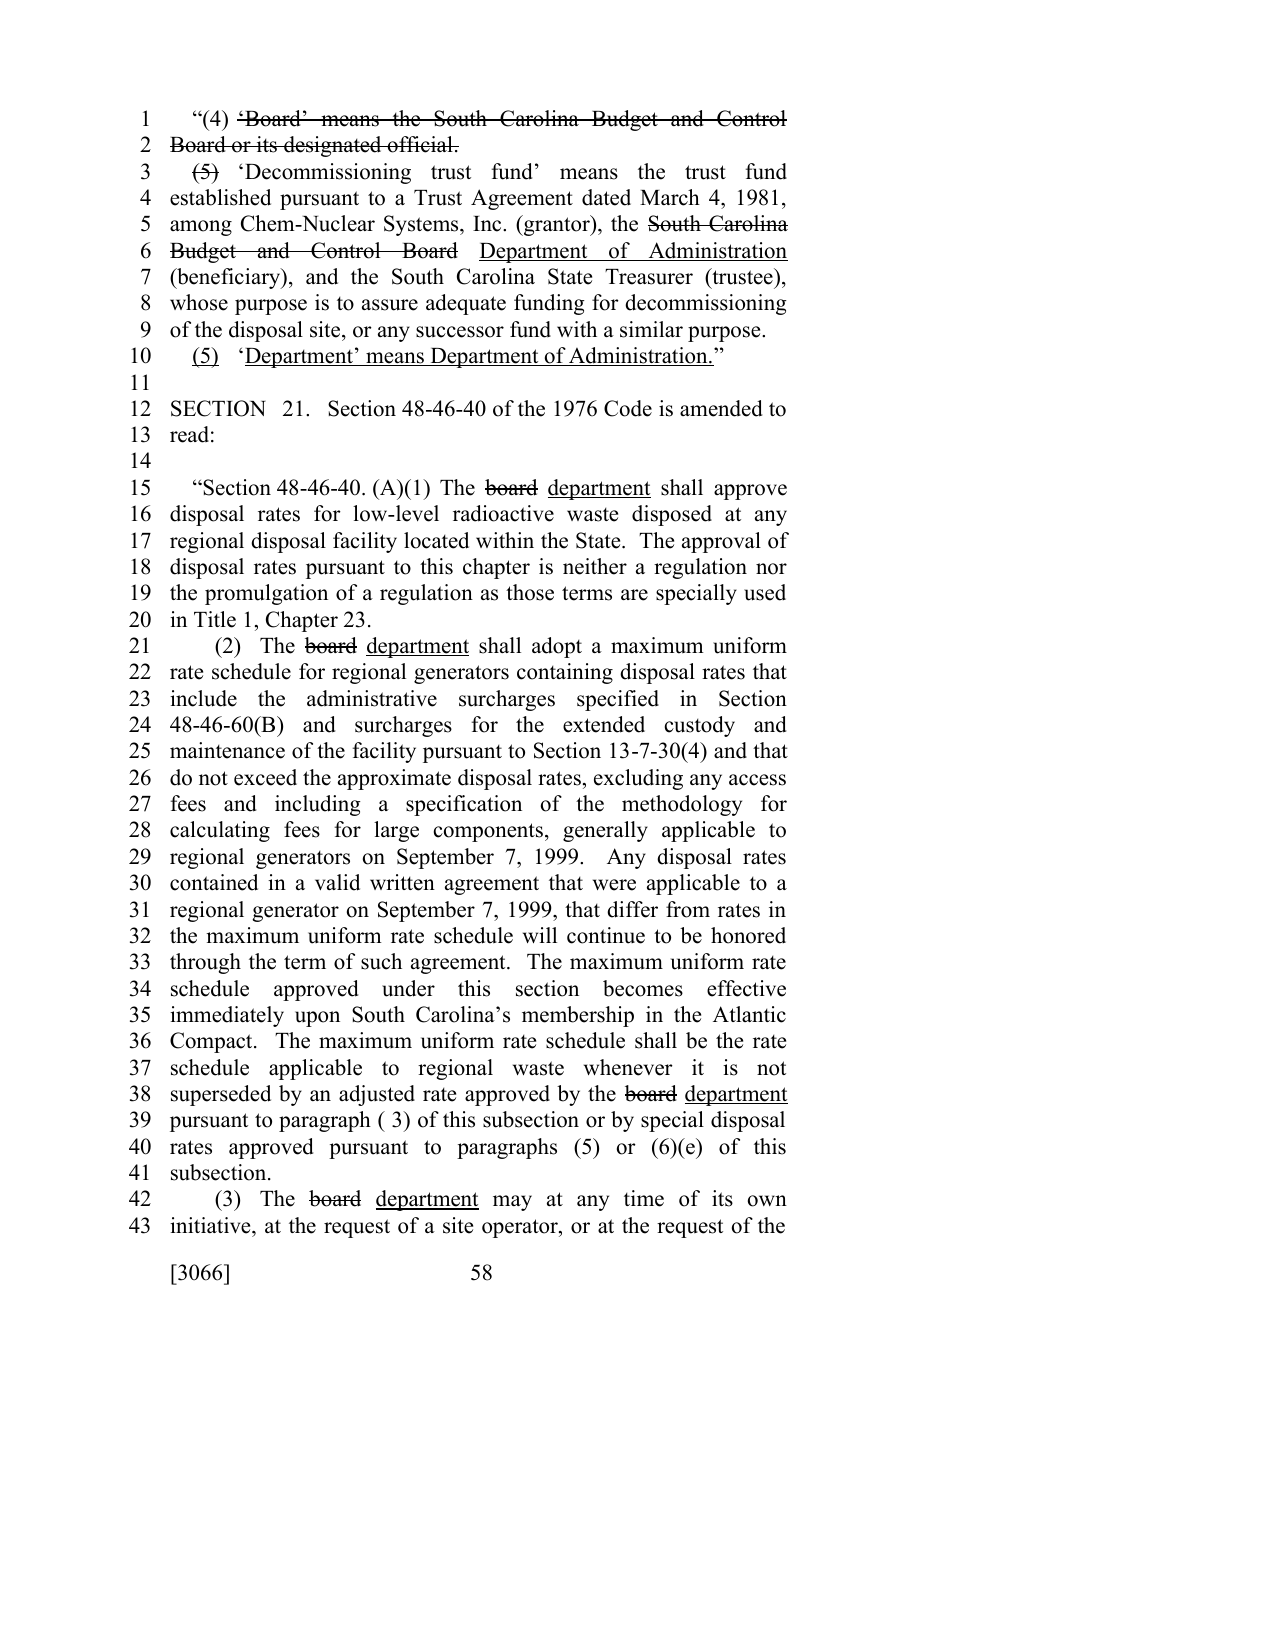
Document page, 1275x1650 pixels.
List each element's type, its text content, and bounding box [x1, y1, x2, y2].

text SECTION 21. Section 48-46-40 of the 1976 Code is amended to read: [169, 395, 787, 448]
text “(4) ‘Board’ means the South Carolina Budget and Control Board or its designated official. [169, 105, 787, 158]
text (2) The board department shall adopt a maximum uniform rate schedule for regional generators containing disposal rates that include the administrative surcharges specified in Section 48-46-60(B) and surcharges for the extended custody and maintenance of the facility pursuant to Section 13-7-30(4) and that do not exceed the approximate disposal rates, excluding any access fees and including a specification of the methodology for calculating fees for large components, generally applicable to regional generators on September 7, 1999. Any disposal rates contained in a valid written agreement that were applicable to a regional generator on September 7, 1999, that differ from rates in the maximum uniform rate schedule will continue to be honored through the term of such agreement. The maximum uniform rate schedule approved under this section becomes effective immediately upon South Carolina’s membership in the Atlantic Compact. The maximum uniform rate schedule shall be the rate schedule applicable to regional waste whenever it is not superseded by an adjusted rate approved by the board department pursuant to paragraph ( 3) of this subsection or by special disposal rates approved pursuant to paragraphs (5) or (6)(e) of this subsection. [169, 632, 787, 1186]
text “Section 48-46-40. (A)(1) The board department shall approve disposal rates for low-level radioactive waste disposed at any regional disposal facility located within the State. The approval of disposal rates pursuant to this chapter is neither a regulation nor the promulgation of a regulation as those terms are specially used in Title 1, Chapter 23. [169, 474, 787, 632]
text (5) ‘Department’ means Department of Administration.” [169, 342, 787, 368]
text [169, 1186, 787, 1238]
text (5) ‘Decommissioning trust fund’ means the trust fund established pursuant to a Trust Agreement dated March 4, 1981, among Chem-Nuclear Systems, Inc. (grantor), the South Carolina Budget and Control Board Department of Administration (beneficiary), and the South Carolina State Treasurer (trustee), whose purpose is to assure adequate funding for decommissioning of the disposal site, or any successor fund with a similar purpose. [169, 158, 787, 342]
